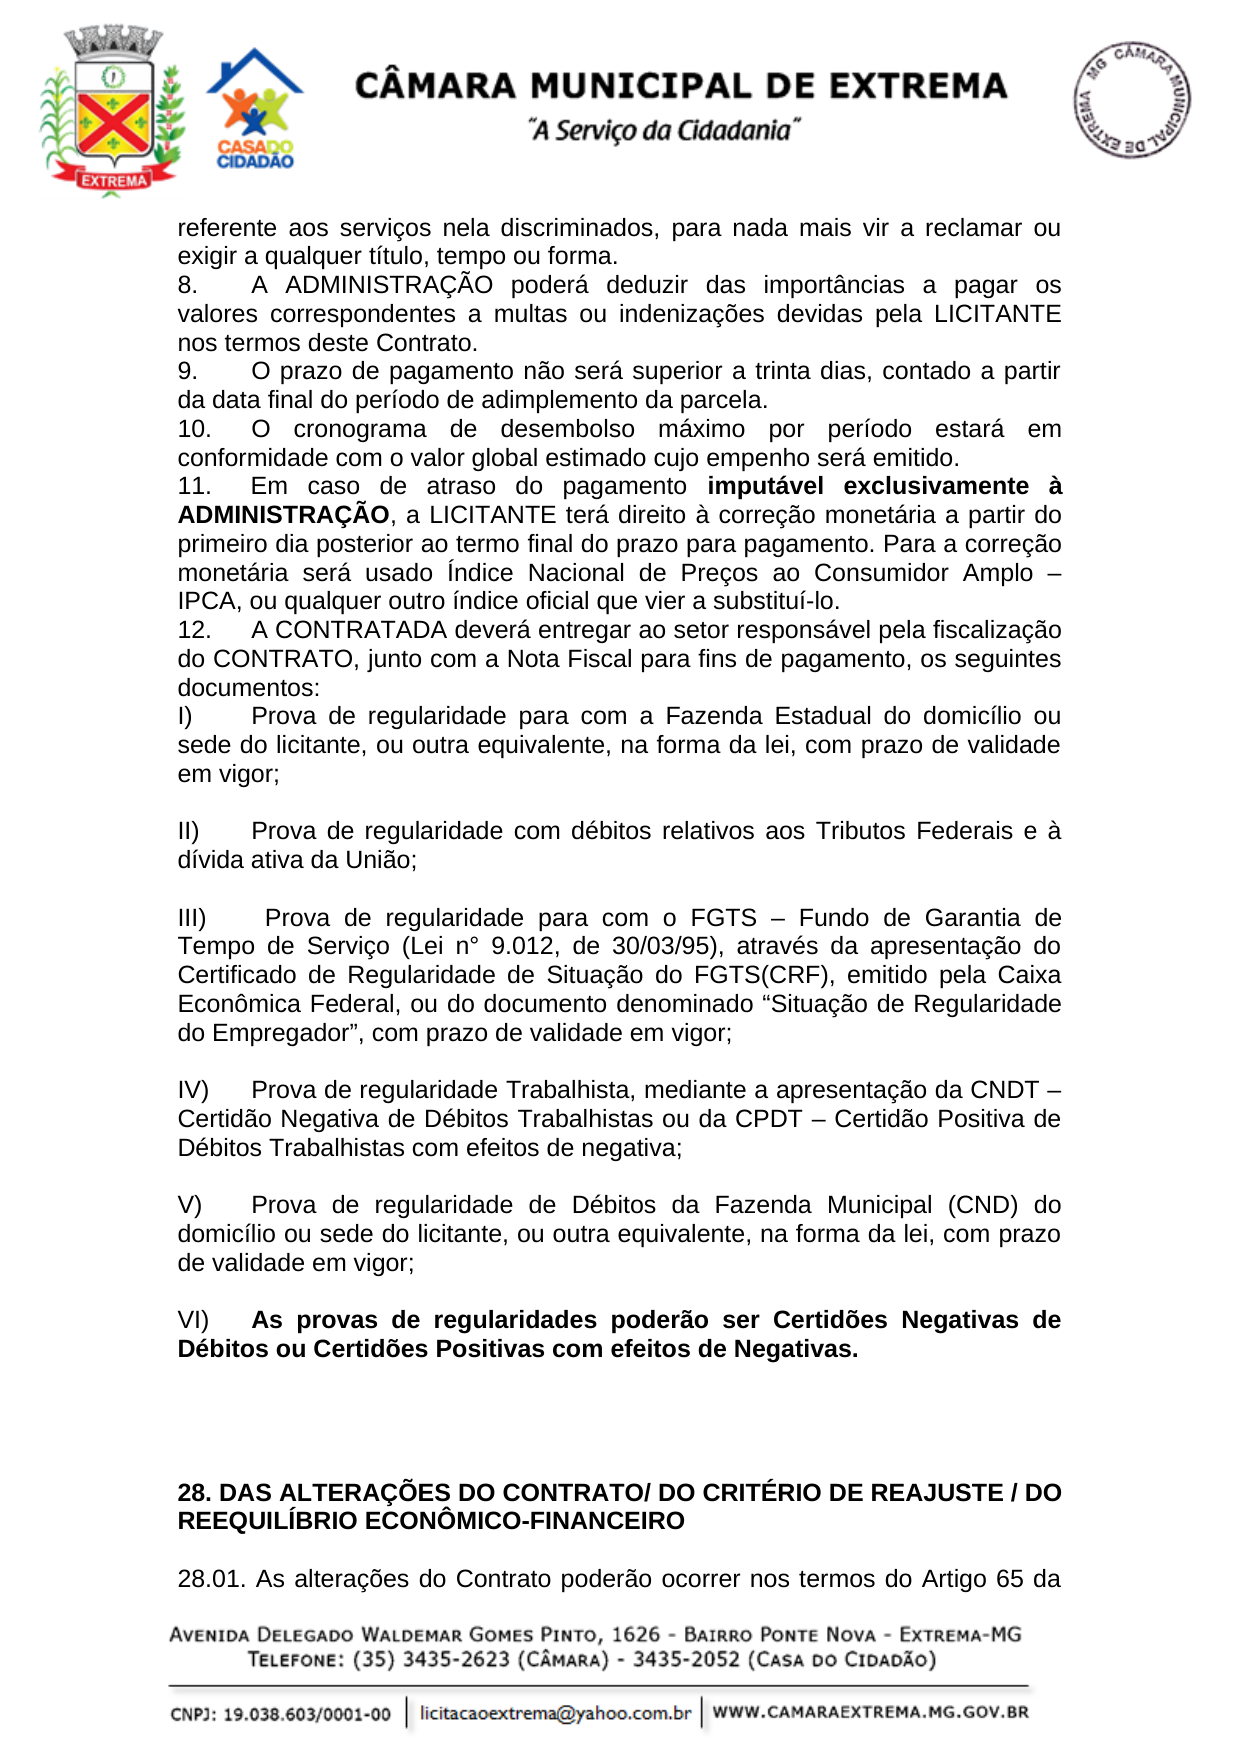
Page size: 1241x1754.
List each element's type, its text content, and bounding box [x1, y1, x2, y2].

text I) Prova de regularidade para com a Fazenda Estadual do domicílio ou sede do licitante, ou outra equivalente, na forma da lei, com prazo de validade em vigor; [177, 701, 1063, 788]
text 11. Em caso de atraso do pagamento imputável exclusivamente à ADMINISTRAÇÃO, a LICITANTE terá direito à correção monetária a partir do primeiro dia posterior ao termo final do prazo para pagamento. Para a correção monetária será usado Índice Nacional de Preços ao Consumidor Amplo – IPCA, ou qualquer outro índice oficial que vier a substituí-lo. [177, 471, 1063, 615]
text 9. O prazo de pagamento não será superior a trinta dias, contado a partir da data final do período de adimplemento da parcela. [177, 356, 1063, 414]
text V) Prova de regularidade de Débitos da Fazenda Municipal (CND) do domicílio ou sede do licitante, ou outra equivalente, na forma da lei, com prazo de validade em vigor; [177, 1190, 1063, 1276]
picture [0, 0, 1240, 213]
text II) Prova de regularidade com débitos relativos aos Tributos Federais e à dívida ativa da União; [177, 816, 1063, 874]
text 12. A CONTRATADA deverá entregar ao setor responsável pela fiscalização do CONTRATO, junto com a Nota Fiscal para fins de pagamento, os seguintes documentos: [177, 615, 1063, 701]
text 8. A ADMINISTRAÇÃO poderá deduzir das importâncias a pagar os valores correspondentes a multas ou indenizações devidas pela LICITANTE nos termos deste Contrato. [177, 270, 1063, 356]
text III) Prova de regularidade para com o FGTS – Fundo de Garantia de Tempo de Serviço (Lei n° 9.012, de 30/03/95), através da apresentação do Certificado de Regularidade de Situação do FGTS(CRF), emitido pela Caixa Econômica Federal, ou do documento denominado “Situação de Regularidade do Empregador”, com prazo de validade em vigor; [177, 903, 1063, 1046]
text IV) Prova de regularidade Trabalhista, mediante a apresentação da CNDT – Certidão Negativa de Débitos Trabalhistas ou da CPDT – Certidão Positiva de Débitos Trabalhistas com efeitos de negativa; [177, 1075, 1063, 1161]
text 28.01. As alterações do Contrato poderão ocorrer nos termos do Artigo 65 da Lei 8.666/93, mediante celebração de Termo Aditivo entre as partes; [177, 1564, 1063, 1593]
picture [0, 1598, 1240, 1754]
text VI) As provas de regularidades poderão ser Certidões Negativas de Débitos ou Certidões Positivas com efeitos de Negativas. [177, 1305, 1063, 1363]
text 28. DAS ALTERAÇÕES DO CONTRATO/ DO CRITÉRIO DE REAJUSTE / DO REEQUILÍBRIO ECONÔMICO-FINANCEIRO [177, 1478, 1063, 1535]
text 10. O cronograma de desembolso máximo por período estará em conformidade com o valor global estimado cujo empenho será emitido. [177, 414, 1063, 471]
